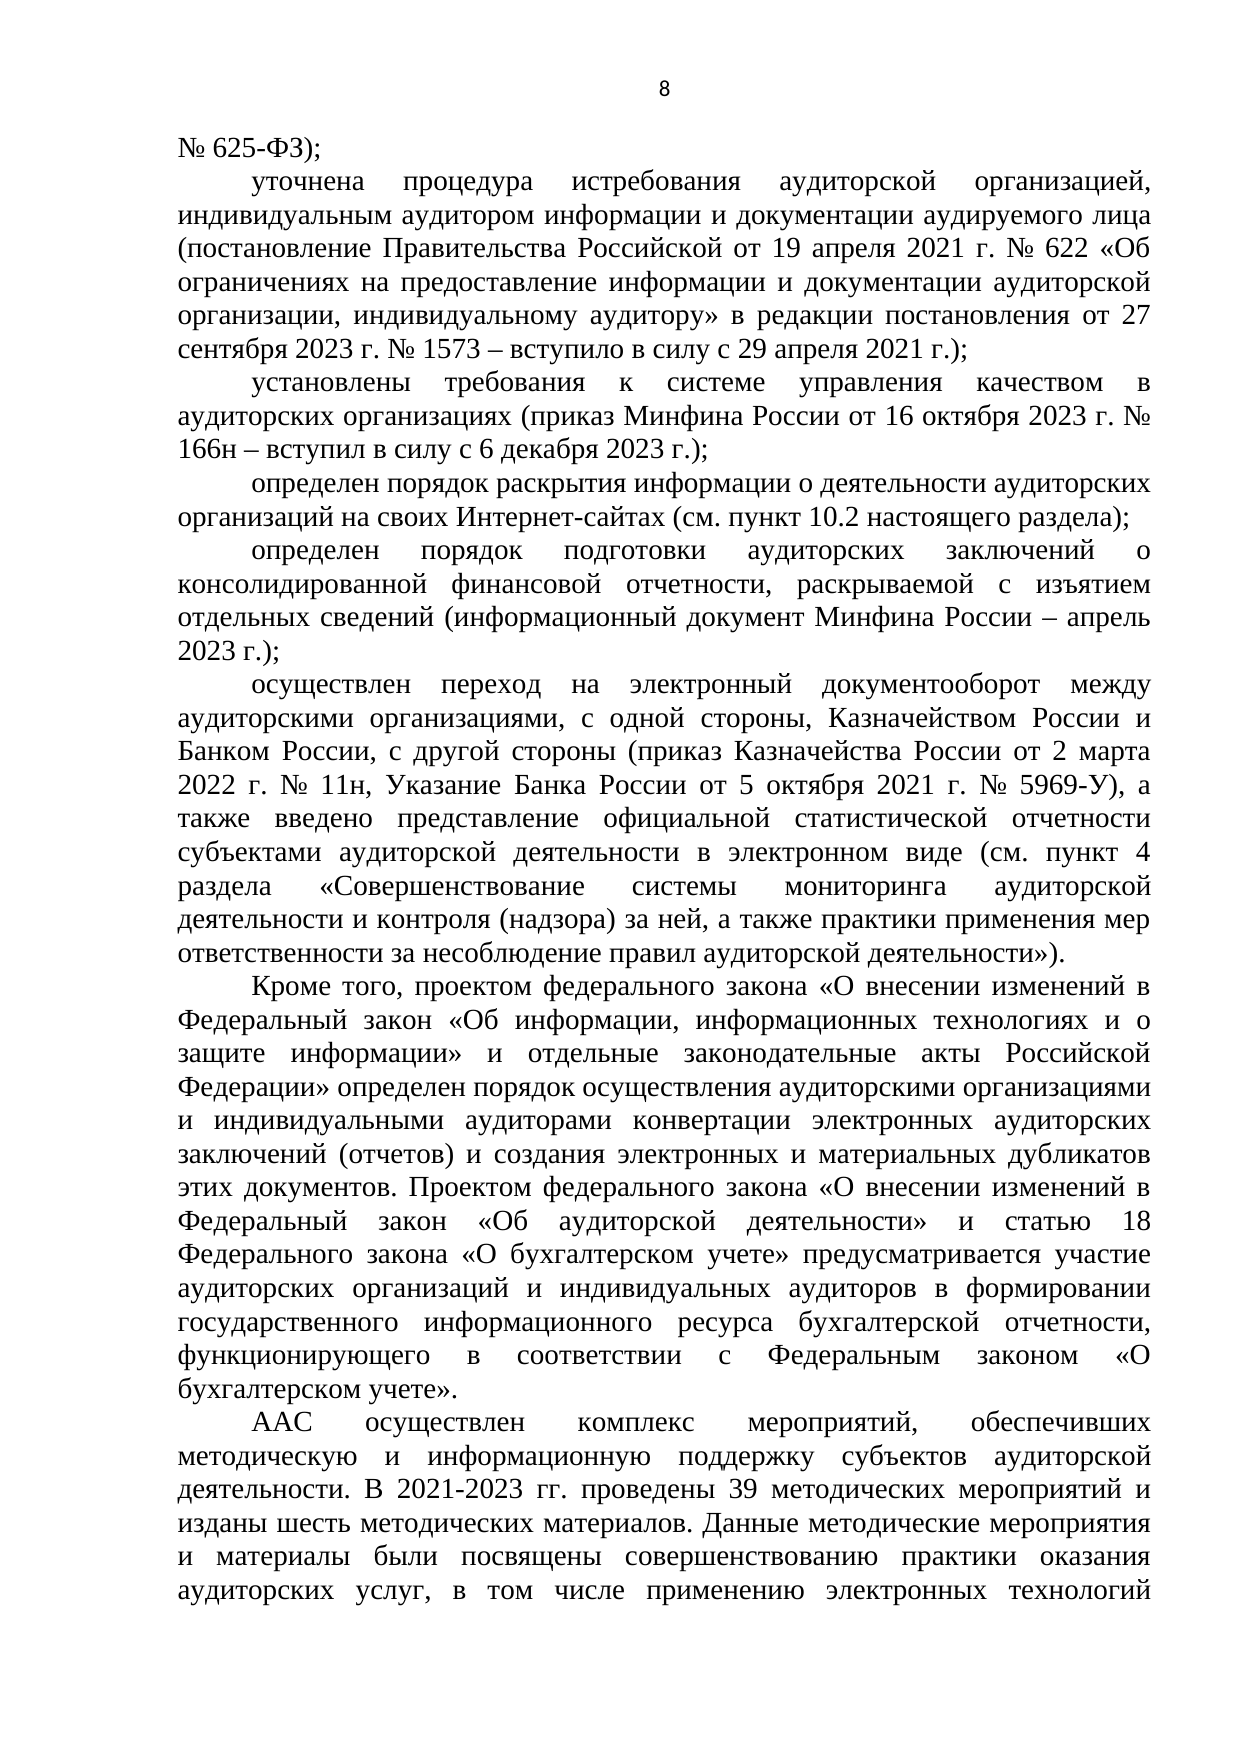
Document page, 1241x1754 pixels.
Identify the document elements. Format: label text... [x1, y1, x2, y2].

text Кроме того, проектом федерального закона «О внесении изменений в Федеральный закон «Об информации, информационных технологиях и о защите информации» и отдельные законодательные акты Российской Федерации» определен порядок осуществления аудиторскими организациями и индивидуальными аудиторами конвертации электронных аудиторских заключений (отчетов) и создания электронных и материальных дубликатов этих документов. Проектом федерального закона «О внесении изменений в Федеральный закон «Об аудиторской деятельности» и статью 18 Федерального закона «О бухгалтерском учете» предусматривается участие аудиторских организаций и индивидуальных аудиторов в формировании государственного информационного ресурса бухгалтерской отчетности, функционирующего в соответствии с Федеральным законом «О бухгалтерском учете». [177, 968, 1152, 1404]
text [177, 130, 1152, 163]
text определен порядок раскрытия информации о деятельности аудиторских организаций на своих Интернет-сайтах (см. пункт 10.2 настоящего раздела); [177, 465, 1152, 532]
text установлены требования к системе управления качеством в аудиторских организациях (приказ Минфина России от 16 октября 2023 г. № 166н – вступил в силу с 6 декабря 2023 г.); [177, 364, 1152, 465]
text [177, 1404, 1152, 1606]
text осуществлен переход на электронный документооборот между аудиторскими организациями, с одной стороны, Казначейством России и Банком России, с другой стороны (приказ Казначейства России от 2 марта 2022 г. № 11н, Указание Банка России от 5 октября 2021 г. № 5969-У), а также введено представление официальной статистической отчетности субъектами аудиторской деятельности в электронном виде (см. пункт 4 раздела «Совершенствование системы мониторинга аудиторской деятельности и контроля (надзора) за ней, а также практики применения мер ответственности за несоблюдение правил аудиторской деятельности»). [177, 666, 1152, 968]
text определен порядок подготовки аудиторских заключений о консолидированной финансовой отчетности, раскрываемой с изъятием отдельных сведений (информационный документ Минфина России – апрель 2023 г.); [177, 532, 1152, 666]
text уточнена процедура истребования аудиторской организацией, индивидуальным аудитором информации и документации аудируемого лица (постановление Правительства Российской от 19 апреля 2021 г. № 622 «Об ограничениях на предоставление информации и документации аудиторской организации, индивидуальному аудитору» в редакции постановления от 27 сентября 2023 г. № 1573 – вступило в силу с 29 апреля 2021 г.); [177, 163, 1152, 364]
